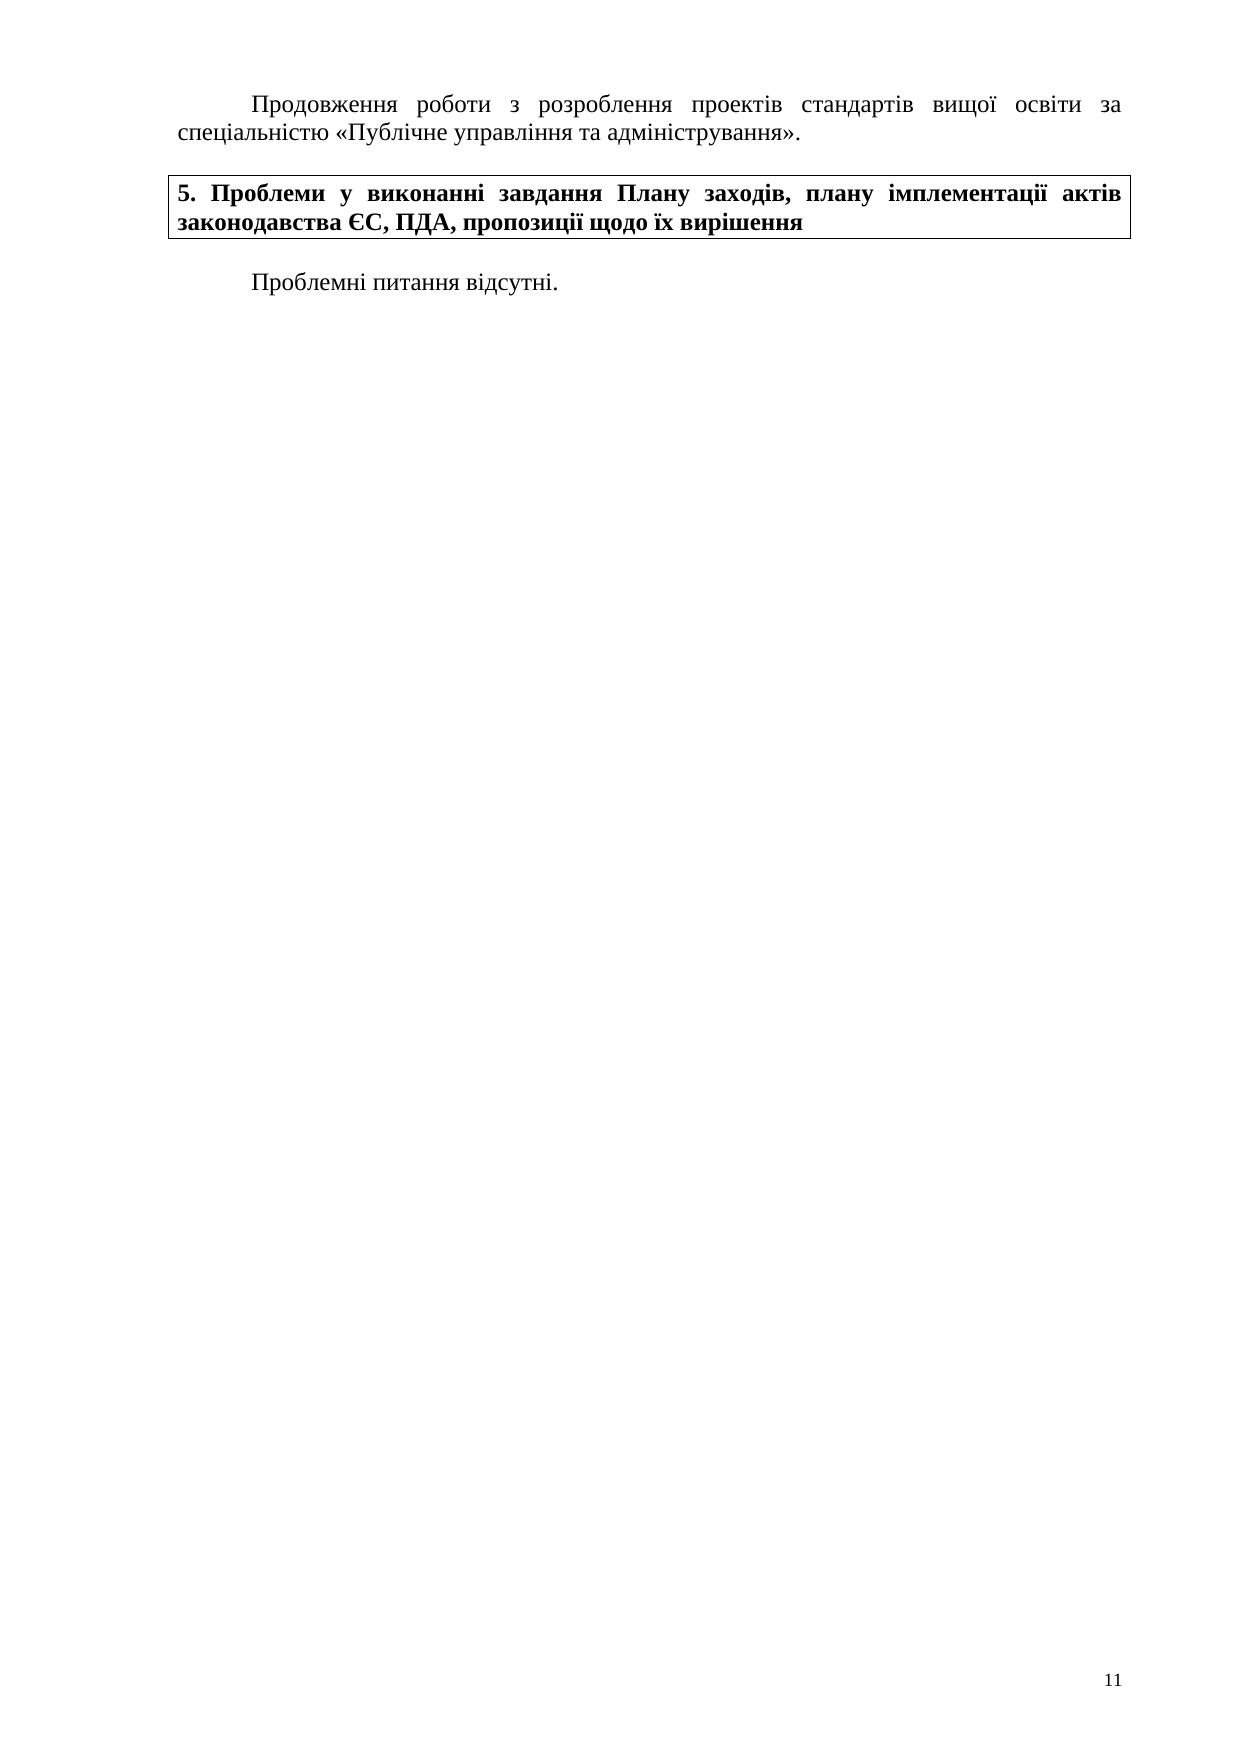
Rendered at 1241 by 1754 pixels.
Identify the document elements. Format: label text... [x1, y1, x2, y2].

text Проблемні питання відсутні. [177, 267, 1122, 296]
text 5. Проблеми у виконанні завдання Плану заходів, плану імплементації актів законодавства ЄС, ПДА, пропозиції щодо їх вирішення [169, 176, 1130, 238]
text Продовження роботи з розроблення проектів стандартів вищої освіти за спеціальністю «Публічне управління та адміністрування». [177, 89, 1122, 146]
